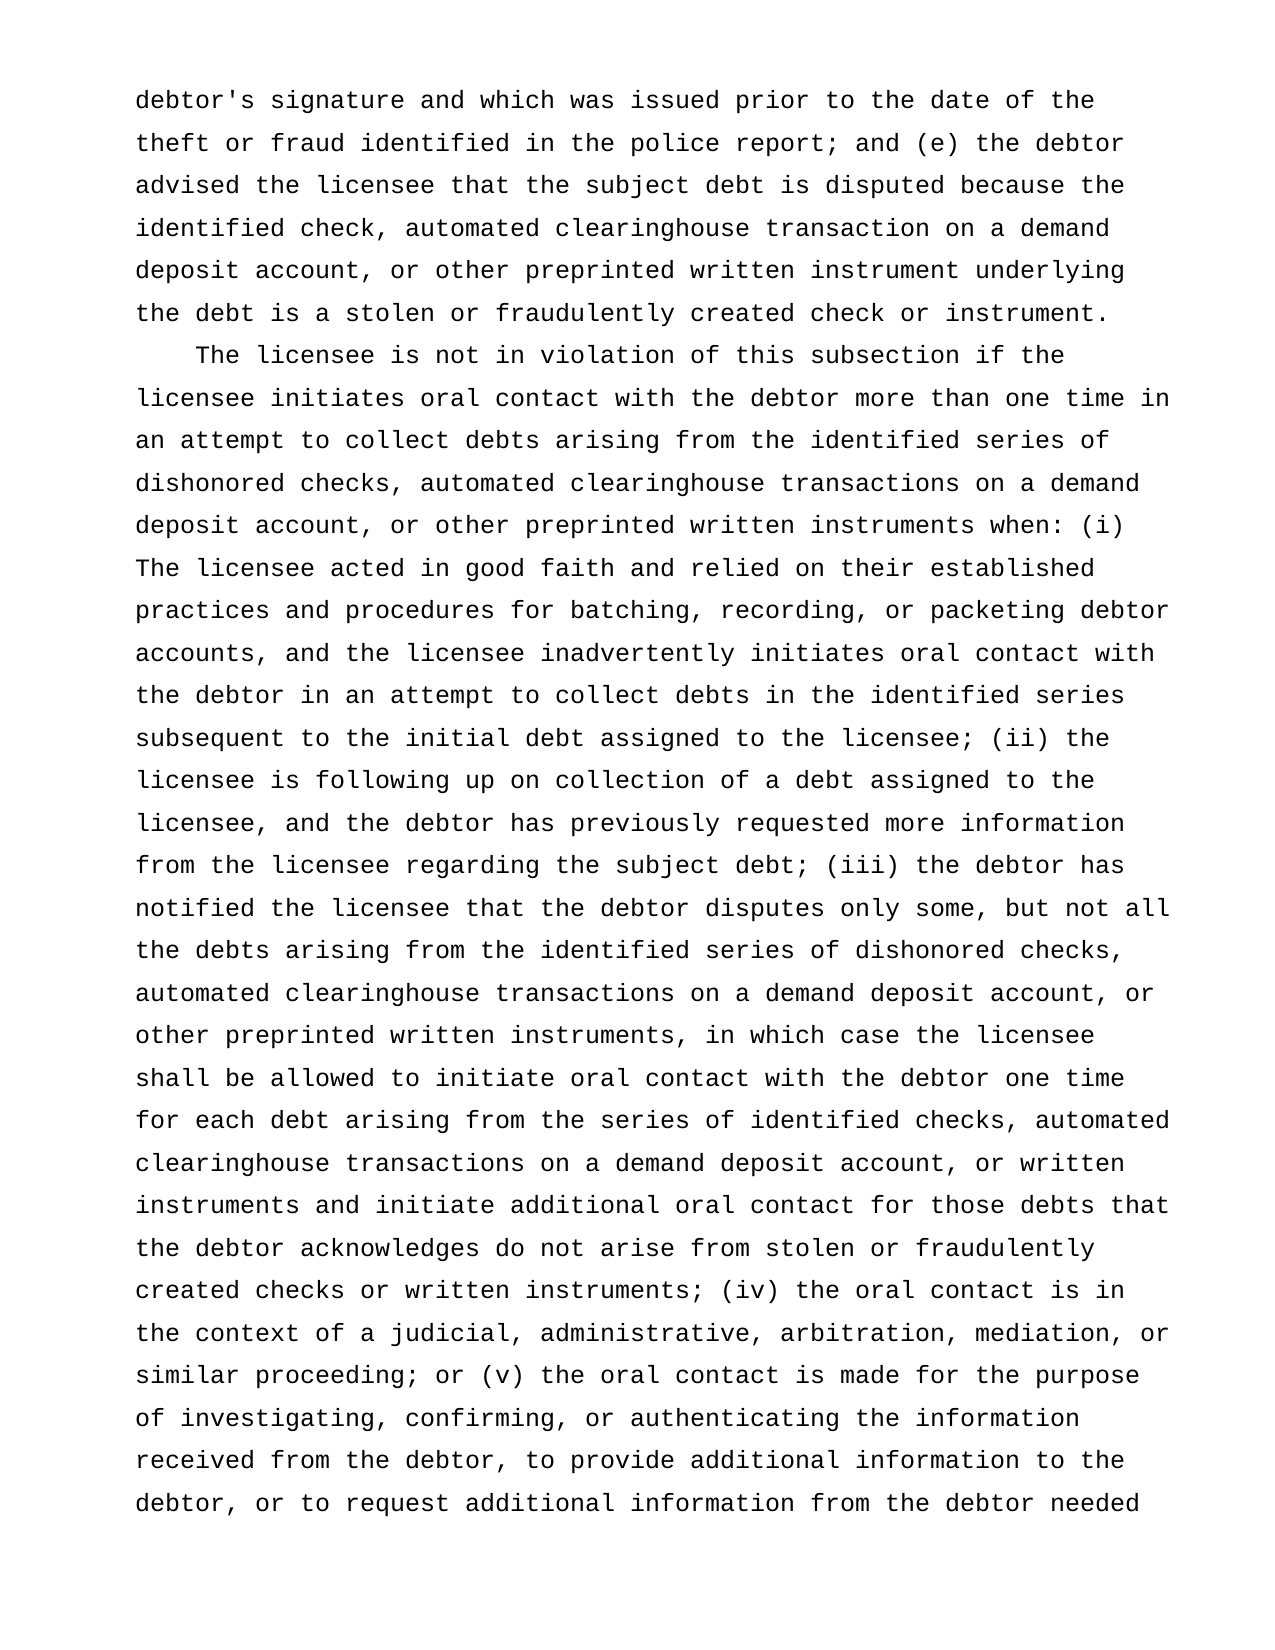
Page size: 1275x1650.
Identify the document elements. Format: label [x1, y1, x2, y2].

text [135, 330, 1170, 1520]
text [135, 75, 1170, 330]
